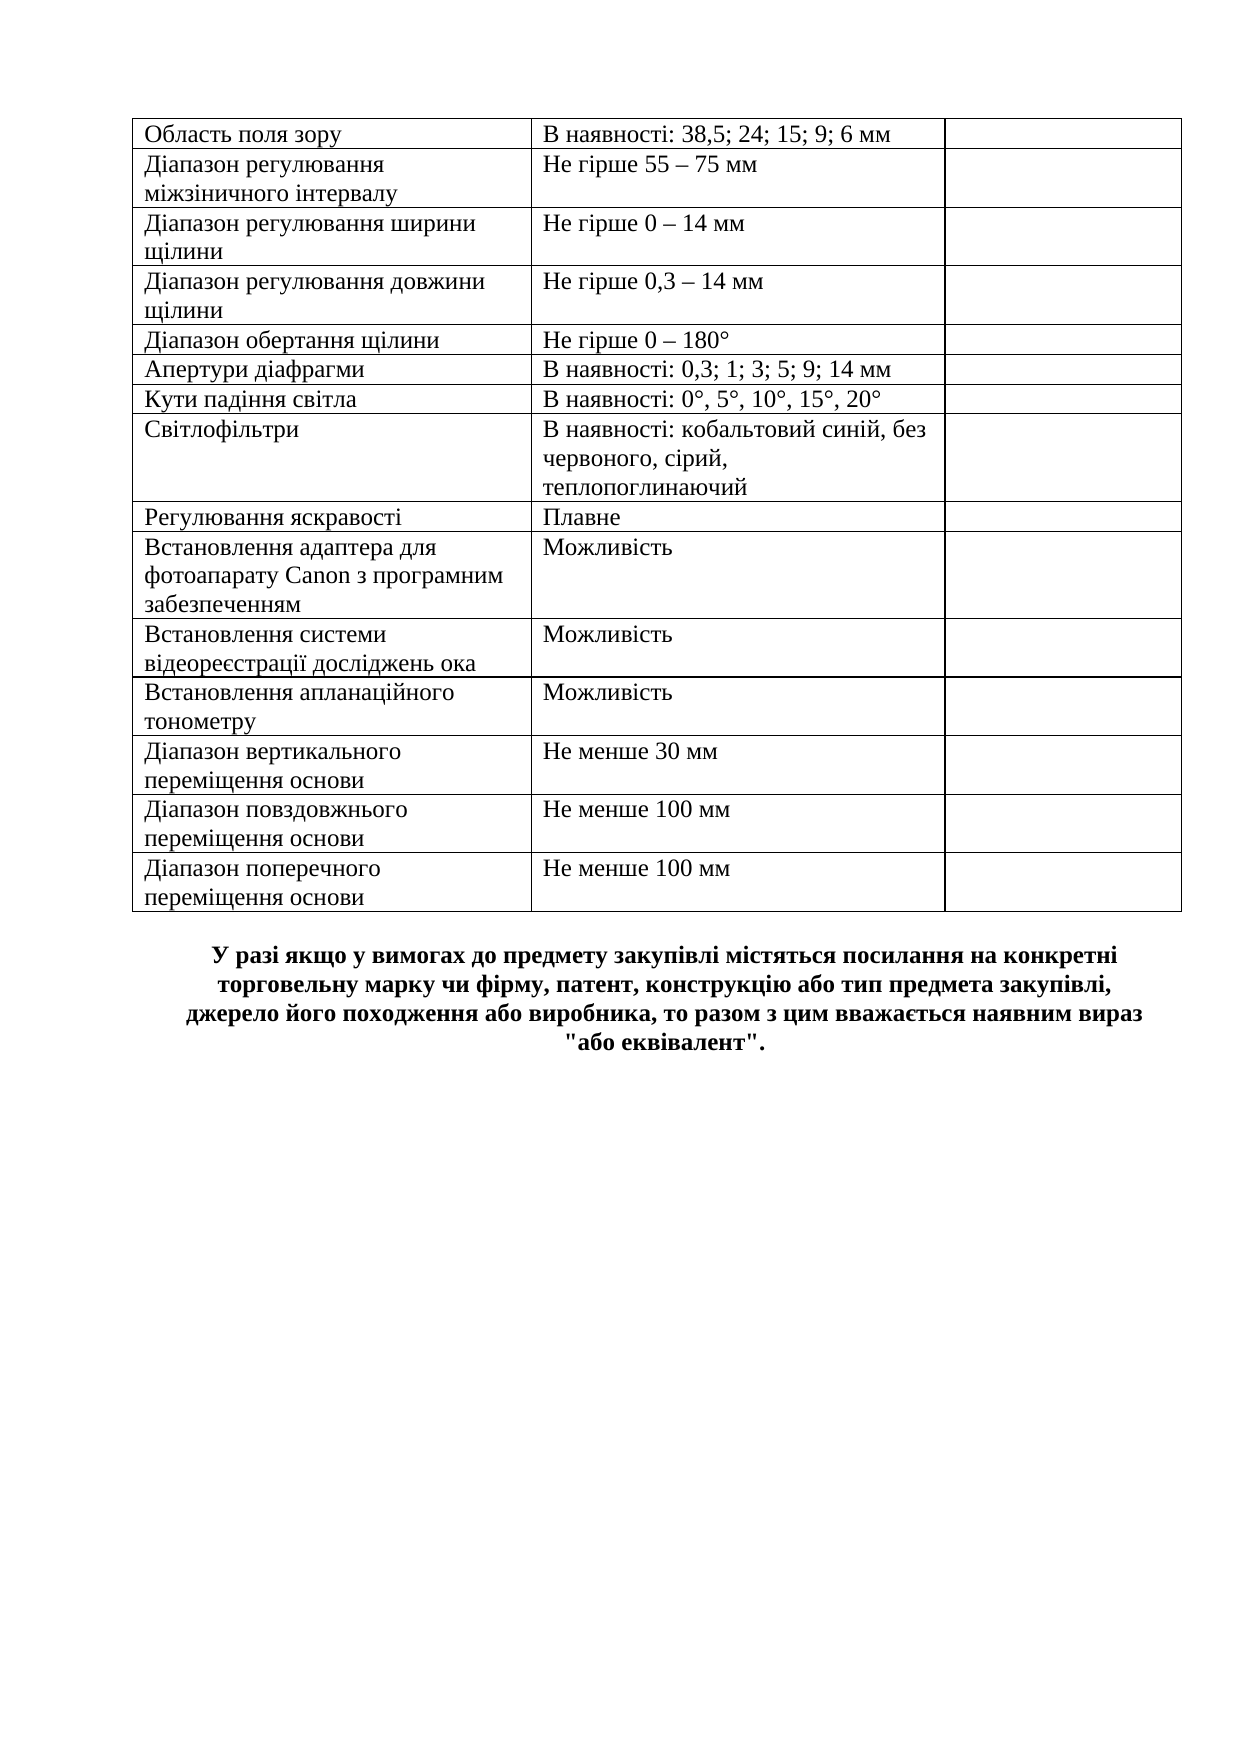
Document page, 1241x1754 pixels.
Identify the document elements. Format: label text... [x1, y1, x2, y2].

table_cell Регулювання яскравості [133, 502, 531, 531]
table_cell [946, 385, 1181, 413]
table_cell Діапазон обертання щілини [133, 325, 531, 353]
table_cell [946, 502, 1181, 531]
table_cell Діапазон регулювання міжзіничного інтервалу [133, 149, 531, 207]
table_cell Світлофільтри [133, 414, 531, 501]
table_cell [946, 208, 1181, 265]
table_cell [946, 266, 1181, 324]
table_cell Встановлення апланаційного тонометру [133, 678, 531, 735]
table_cell [946, 678, 1181, 735]
table_cell [946, 119, 1181, 148]
table_cell [946, 325, 1181, 353]
table_cell Діапазон регулювання довжини щілини [133, 266, 531, 324]
table_cell Діапазон повздовжнього переміщення основи [133, 795, 531, 852]
text У разі якщо у вимогах до предмету закупівлі містяться посилання на конкретні торговельну марку чи фірму, патент, конструкцію або тип предмета закупівлі, джерело його походження або виробника, то разом з цим вважається наявним вираз "або еквівалент". [177, 940, 1152, 1055]
table_cell Діапазон поперечного переміщення основи [133, 853, 531, 911]
table_cell Не гірше 55 – 75 мм [532, 149, 944, 207]
table_cell В наявності: 0,3; 1; 3; 5; 9; 14 мм [532, 355, 944, 383]
table_cell Діапазон вертикального переміщення основи [133, 736, 531, 793]
table_cell Не гірше 0 – 14 мм [532, 208, 944, 265]
table_cell Область поля зору [133, 119, 531, 148]
table_cell [946, 355, 1181, 383]
table_cell Плавне [532, 502, 944, 531]
table_cell Не менше 30 мм [532, 736, 944, 793]
table_cell [946, 414, 1181, 501]
table_cell Можливість [532, 619, 944, 676]
table_cell Встановлення адаптера для фотоапарату Canon з програмним забезпеченням [133, 532, 531, 618]
table_cell Встановлення системи відеореєстрації досліджень ока [133, 619, 531, 676]
table_cell Не гірше 0,3 – 14 мм [532, 266, 944, 324]
table_cell Кути падіння світла [133, 385, 531, 413]
table_cell [946, 853, 1181, 911]
table_cell [946, 619, 1181, 676]
table_cell В наявності: 38,5; 24; 15; 9; 6 мм [532, 119, 944, 148]
table_cell Апертури діафрагми [133, 355, 531, 383]
table_cell [946, 149, 1181, 207]
table_cell В наявності: кобальтовий синій, без червоного, сірий, теплопоглинаючий [532, 414, 944, 501]
table_cell В наявності: 0°, 5°, 10°, 15°, 20° [532, 385, 944, 413]
table_cell [946, 532, 1181, 618]
table_cell Не менше 100 мм [532, 853, 944, 911]
table_cell Можливість [532, 678, 944, 735]
table_cell Діапазон регулювання ширини щілини [133, 208, 531, 265]
table_cell [946, 795, 1181, 852]
table_cell Не менше 100 мм [532, 795, 944, 852]
table_cell Можливість [532, 532, 944, 618]
table_cell [946, 736, 1181, 793]
table_cell Не гірше 0 – 180° [532, 325, 944, 353]
